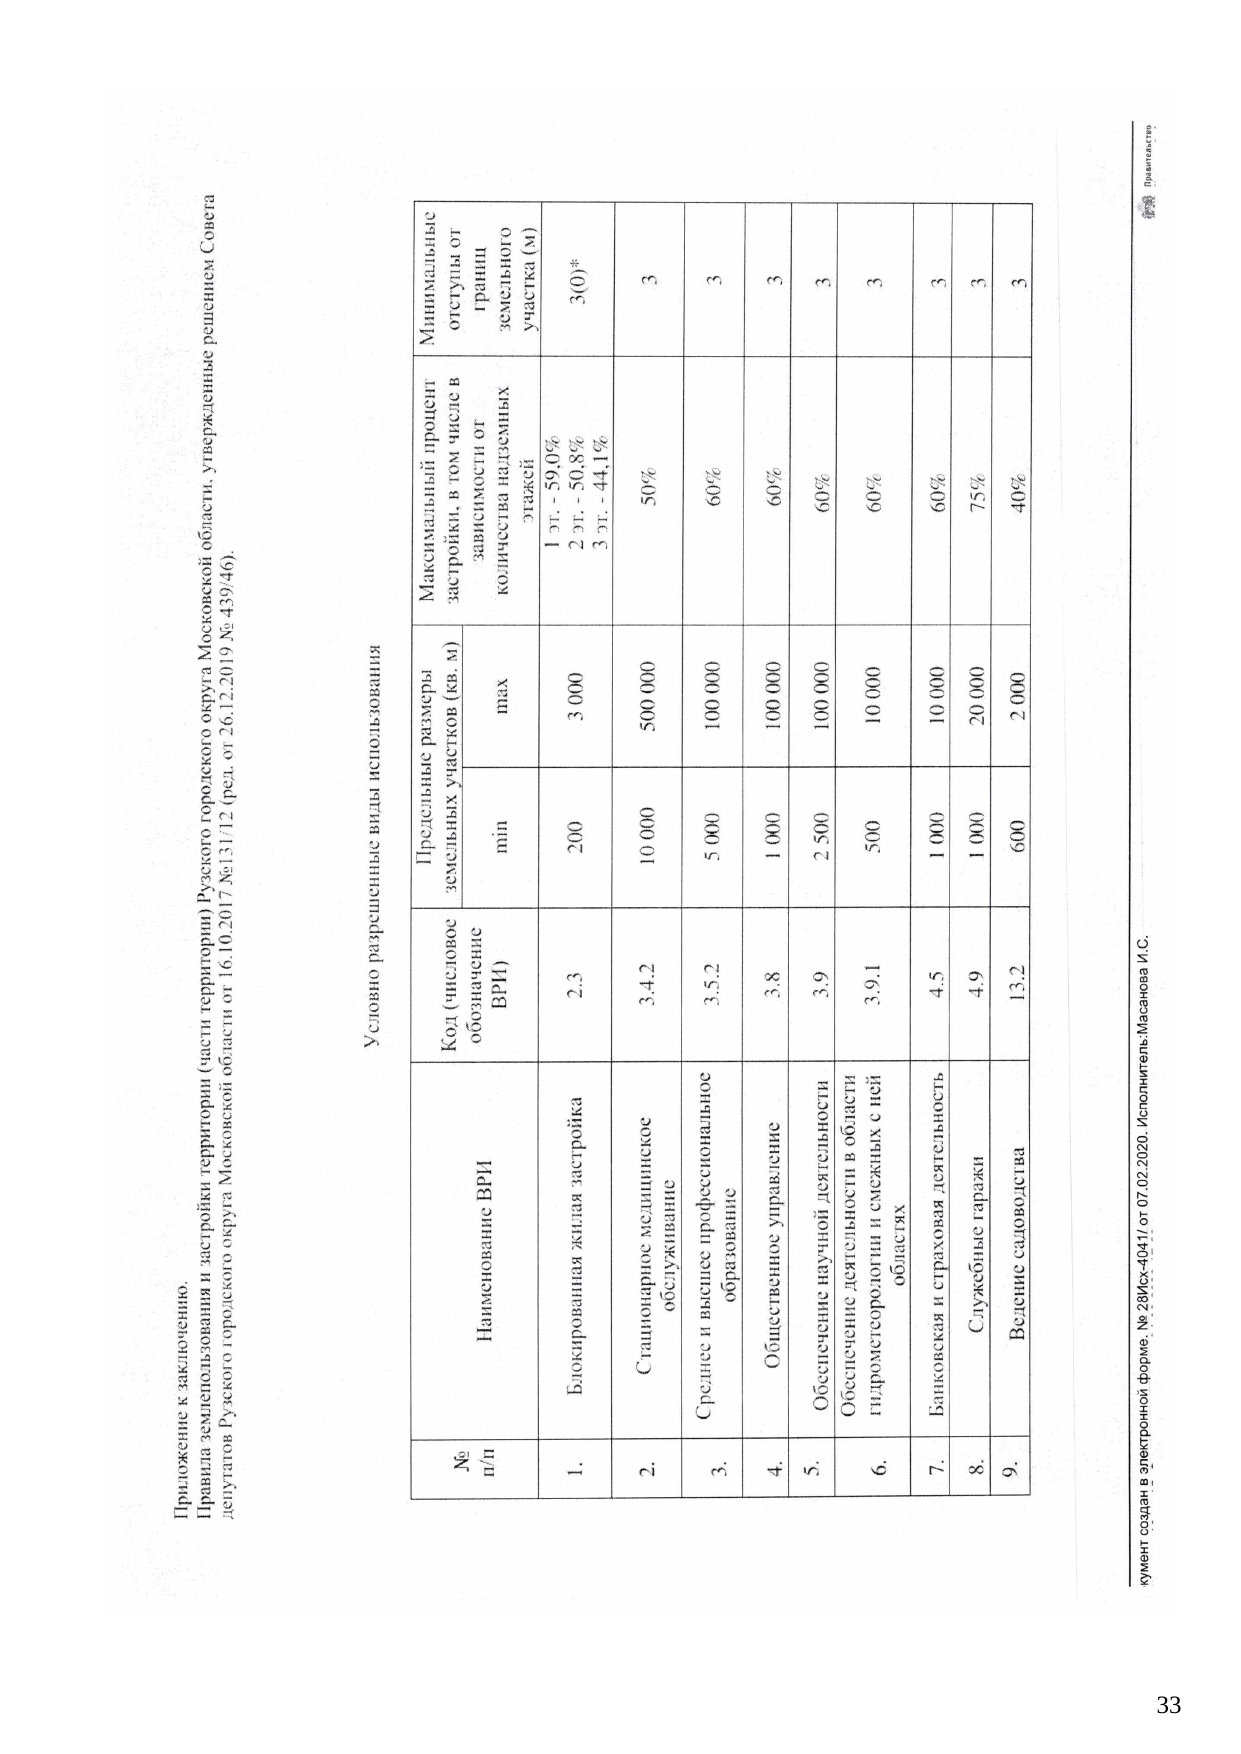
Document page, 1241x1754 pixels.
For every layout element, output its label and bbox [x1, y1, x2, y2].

picture [103, 88, 1181, 1616]
